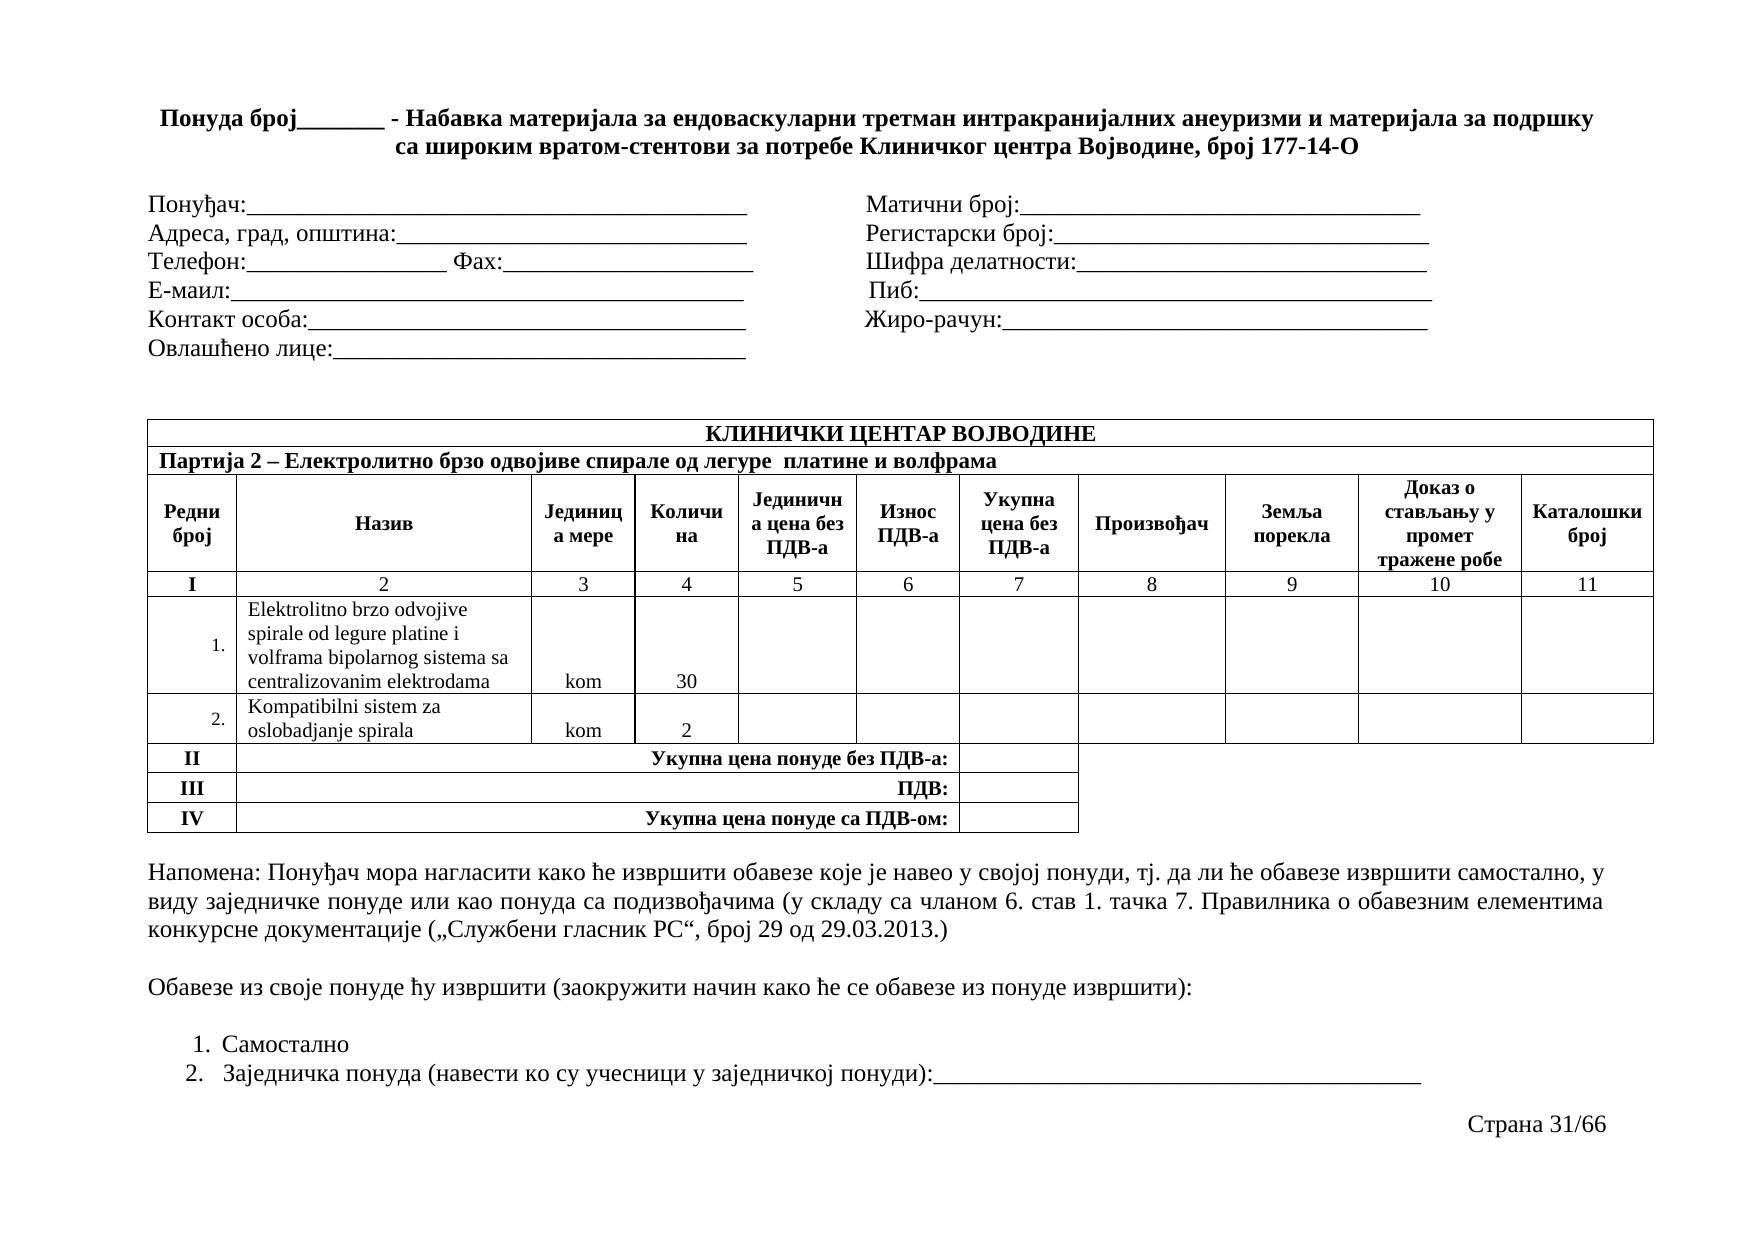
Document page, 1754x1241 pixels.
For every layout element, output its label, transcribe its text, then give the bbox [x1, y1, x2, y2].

table_cell [1522, 694, 1653, 742]
text Понуда број_______ - Набавка материјала за ендоваскуларни третман интракранијалних анеуризми и материјала за подршку са широким вратом-стентови за потребе Клиничког центра Војводине, број 177-14-О [148, 103, 1606, 160]
table_cell Kompatibilni sistem za oslobadjanje spirala [237, 694, 531, 742]
table_cell Укупна цена без ПДВ-а [960, 475, 1078, 571]
table_cell Количина [636, 475, 738, 571]
table_cell [960, 773, 1078, 802]
table_cell 30 [636, 597, 738, 693]
text Понуђач:________________________________________ Матични број:________________________________ [148, 189, 1606, 218]
table_cell Јединична цена без ПДВ-а [739, 475, 856, 571]
table_cell [857, 597, 959, 693]
text Напомена: Понуђач мора нагласити како ће извршити обавезе које је навео у својој понуди, тј. да ли ће обавезе извршити самостално, у виду заједничке понуде или као понуда са подизвођачима (у складу са чланом 6. став 1. тачка 7. Правилника о обавезним елементима конкурсне документације („Службени гласник РС“, број 29 од 29.03.2013.) [148, 857, 1606, 943]
table_cell 8 [1079, 572, 1225, 596]
table_cell Земља порекла [1226, 475, 1358, 571]
table_cell II [148, 744, 236, 772]
table_cell 3 [532, 572, 634, 596]
table_cell 9 [1226, 572, 1358, 596]
table_cell Доказ о стављању у промет тражене робе [1359, 475, 1521, 571]
table_cell ПДВ: [237, 773, 959, 802]
table_cell [960, 803, 1078, 832]
table_cell Износ ПДВ-а [857, 475, 959, 571]
table_cell [1522, 597, 1653, 693]
table_cell [960, 744, 1078, 772]
table_cell IV [148, 803, 236, 832]
table_cell 5 [739, 572, 856, 596]
table_cell [1079, 597, 1225, 693]
table_cell [960, 597, 1078, 693]
list Заједничка понуда (навести ко су учесници у заједничкој понуди):_______________________________________ [185, 1058, 1606, 1087]
table_cell 7 [960, 572, 1078, 596]
text Адреса, град, општина:____________________________ Регистарски број:______________________________ [148, 218, 1606, 246]
table_cell Укупна цена понуде без ПДВ-а: [237, 744, 959, 772]
text Овлашћено лице:_________________________________ [148, 333, 1606, 361]
list Самостално [192, 1029, 1606, 1058]
table_cell [1079, 694, 1225, 742]
table_cell III [148, 773, 236, 802]
table_cell kom [532, 694, 634, 742]
table_cell Elektrolitno brzo odvojive spirale od legure platine i volframa bipolarnog sistema sa centralizovanim elektrodama [237, 597, 531, 693]
table_cell Партија 2 – Електролитно брзо одвојиве спирале од легуре платине и волфрама [148, 447, 1653, 474]
table_cell [960, 694, 1078, 742]
table_cell [1226, 694, 1358, 742]
table_cell Јединица мере [532, 475, 634, 571]
table_cell 4 [636, 572, 738, 596]
text Обавезе из своје понуде ћу извршити (заокружити начин како ће се обавезе из понуде извршити): [148, 972, 1606, 1001]
table_cell Назив [237, 475, 531, 571]
table_cell [739, 597, 856, 693]
table_cell 2. [148, 694, 236, 742]
text Е-маил:_________________________________________ Пиб:_________________________________________ [148, 275, 1606, 304]
table_cell [1226, 597, 1358, 693]
table_cell Укупна цена понуде са ПДВ-ом: [237, 803, 959, 832]
table_cell kom [532, 597, 634, 693]
table_cell 2 [237, 572, 531, 596]
table_header КЛИНИЧКИ ЦЕНТАР ВОЈВОДИНЕ [148, 420, 1653, 446]
table_cell [1359, 597, 1521, 693]
table_cell [1359, 694, 1521, 742]
table_cell 11 [1522, 572, 1653, 596]
text Телефон:________________ Фах:____________________ Шифра делатности:____________________________ [148, 246, 1606, 275]
table_cell 2 [636, 694, 738, 742]
table_cell I [148, 572, 236, 596]
table_cell 1. [148, 597, 236, 693]
text Контакт особа:___________________________________ Жиро-рачун:__________________________________ [148, 304, 1606, 333]
table_cell [739, 694, 856, 742]
table_cell Произвођач [1079, 475, 1225, 571]
table_cell 10 [1359, 572, 1521, 596]
table_cell Каталошки број [1522, 475, 1653, 571]
table_cell Редни број [148, 475, 236, 571]
table_cell 6 [857, 572, 959, 596]
table_cell [857, 694, 959, 742]
